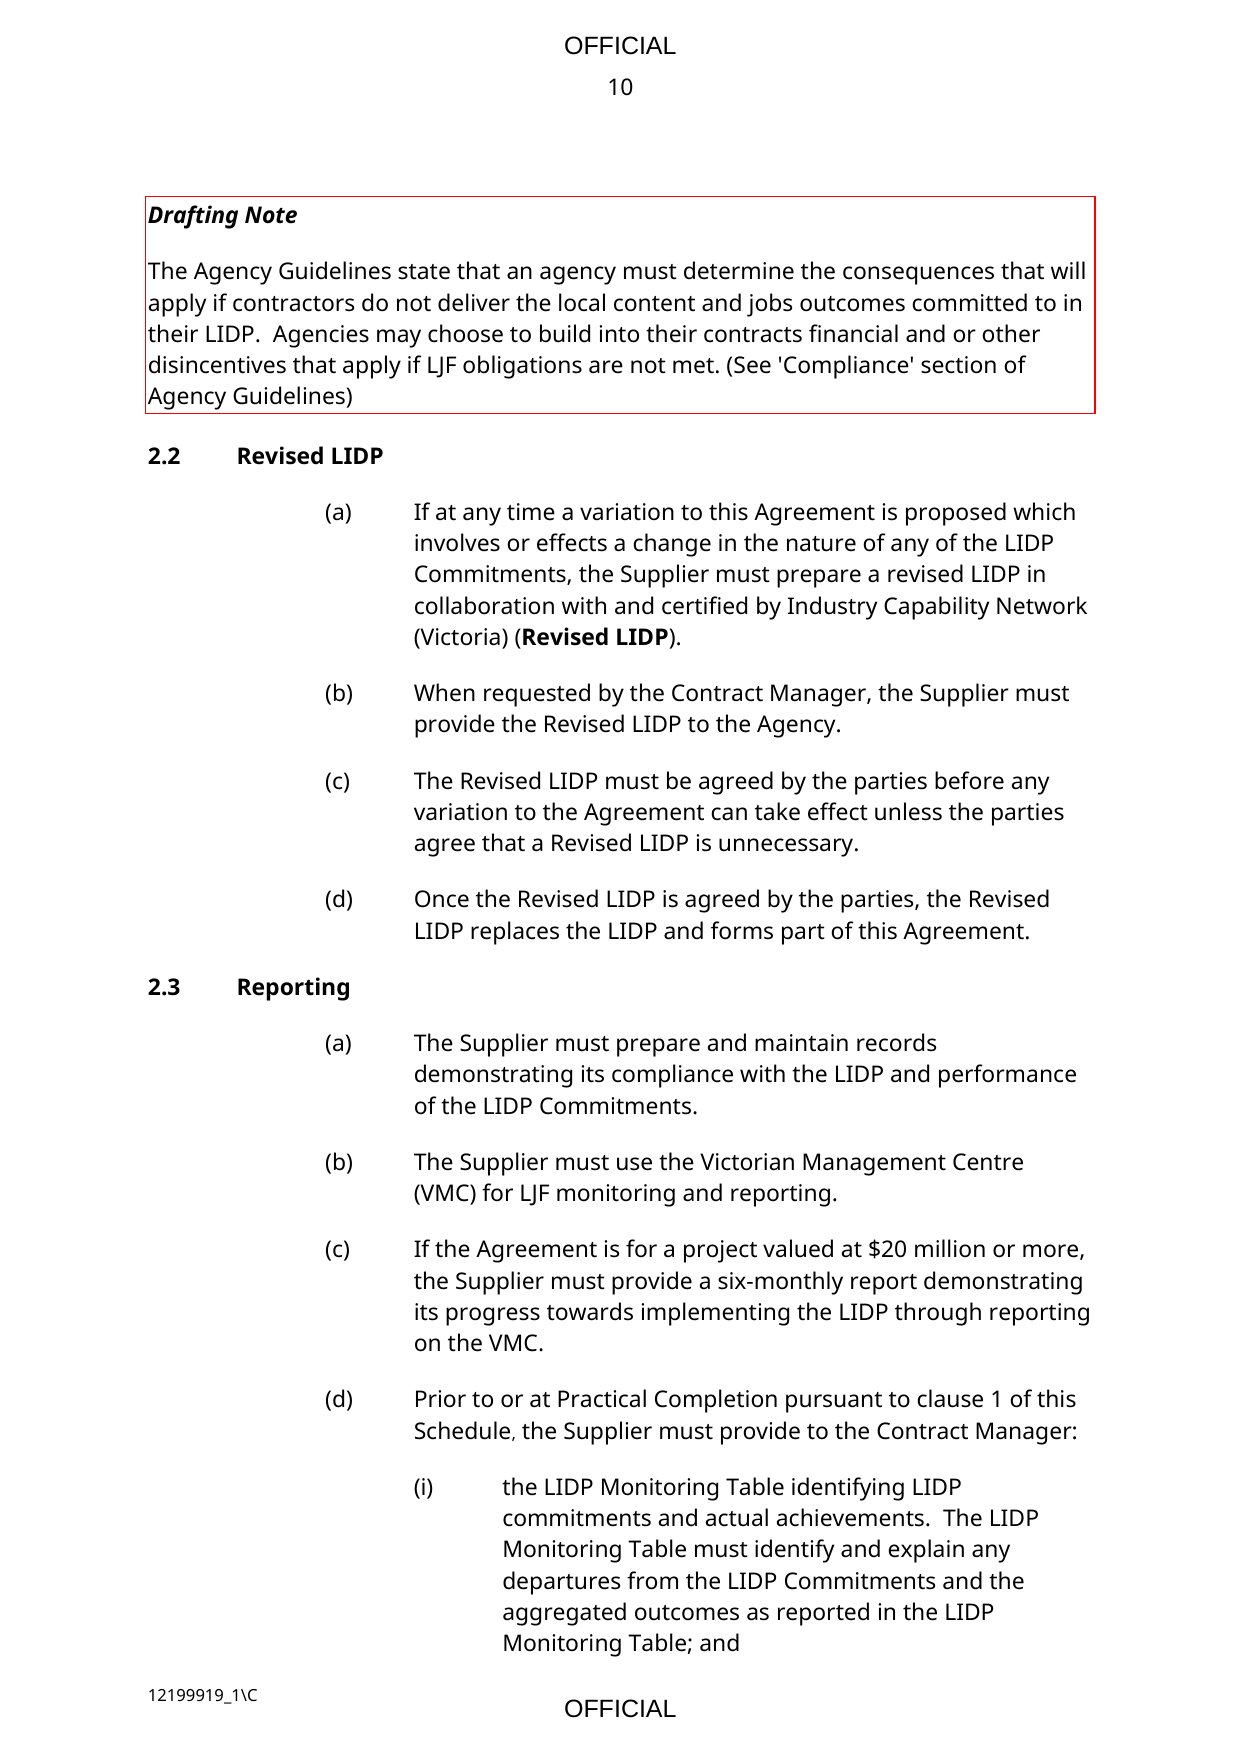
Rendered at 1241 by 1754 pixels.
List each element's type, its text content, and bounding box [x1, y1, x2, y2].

text Revised LIDP [148, 439, 1092, 471]
text the LIDP Monitoring Table identifying LIDP commitments and actual achievements. The LIDP Monitoring Table must identify and explain any departures from the LIDP Commitments and the aggregated outcomes as reported in the LIDP Monitoring Table; and [413, 1471, 1092, 1658]
text Reporting [148, 971, 1092, 1002]
text If at any time a variation to this Agreement is proposed which involves or effects a change in the nature of any of the LIDP Commitments, the Supplier must prepare a revised LIDP in collaboration with and certified by Industry Capability Network (Victoria) (Revised LIDP). [325, 496, 1092, 652]
text The Revised LIDP must be agreed by the parties before any variation to the Agreement can take effect unless the parties agree that a Revised LIDP is unnecessary. [325, 764, 1092, 858]
text Drafting Note [146, 197, 1094, 230]
text Prior to or at Practical Completion pursuant to clause 1 of this Schedule, the Supplier must provide to the Contract Manager: [325, 1383, 1092, 1446]
text If the Agreement is for a project valued at $20 million or more, the Supplier must provide a six-monthly report demonstrating its progress towards implementing the LIDP through reporting on the VMC. [325, 1233, 1092, 1358]
text The Supplier must prepare and maintain records demonstrating its compliance with the LIDP and performance of the LIDP Commitments. [325, 1027, 1092, 1121]
text When requested by the Contract Manager, the Supplier must provide the Revised LIDP to the Agency. [325, 677, 1092, 739]
text Once the Revised LIDP is agreed by the parties, the Revised LIDP replaces the LIDP and forms part of this Agreement. [325, 883, 1092, 946]
text The Agency Guidelines state that an agency must determine the consequences that will apply if contractors do not deliver the local content and jobs outcomes committed to in their LIDP. Agencies may choose to build into their contracts financial and or other disincentives that apply if LJF obligations are not met. (See 'Compliance' section of Agency Guidelines) [146, 252, 1094, 413]
text The Supplier must use the Victorian Management Centre (VMC) for LJF monitoring and reporting. [325, 1146, 1092, 1208]
